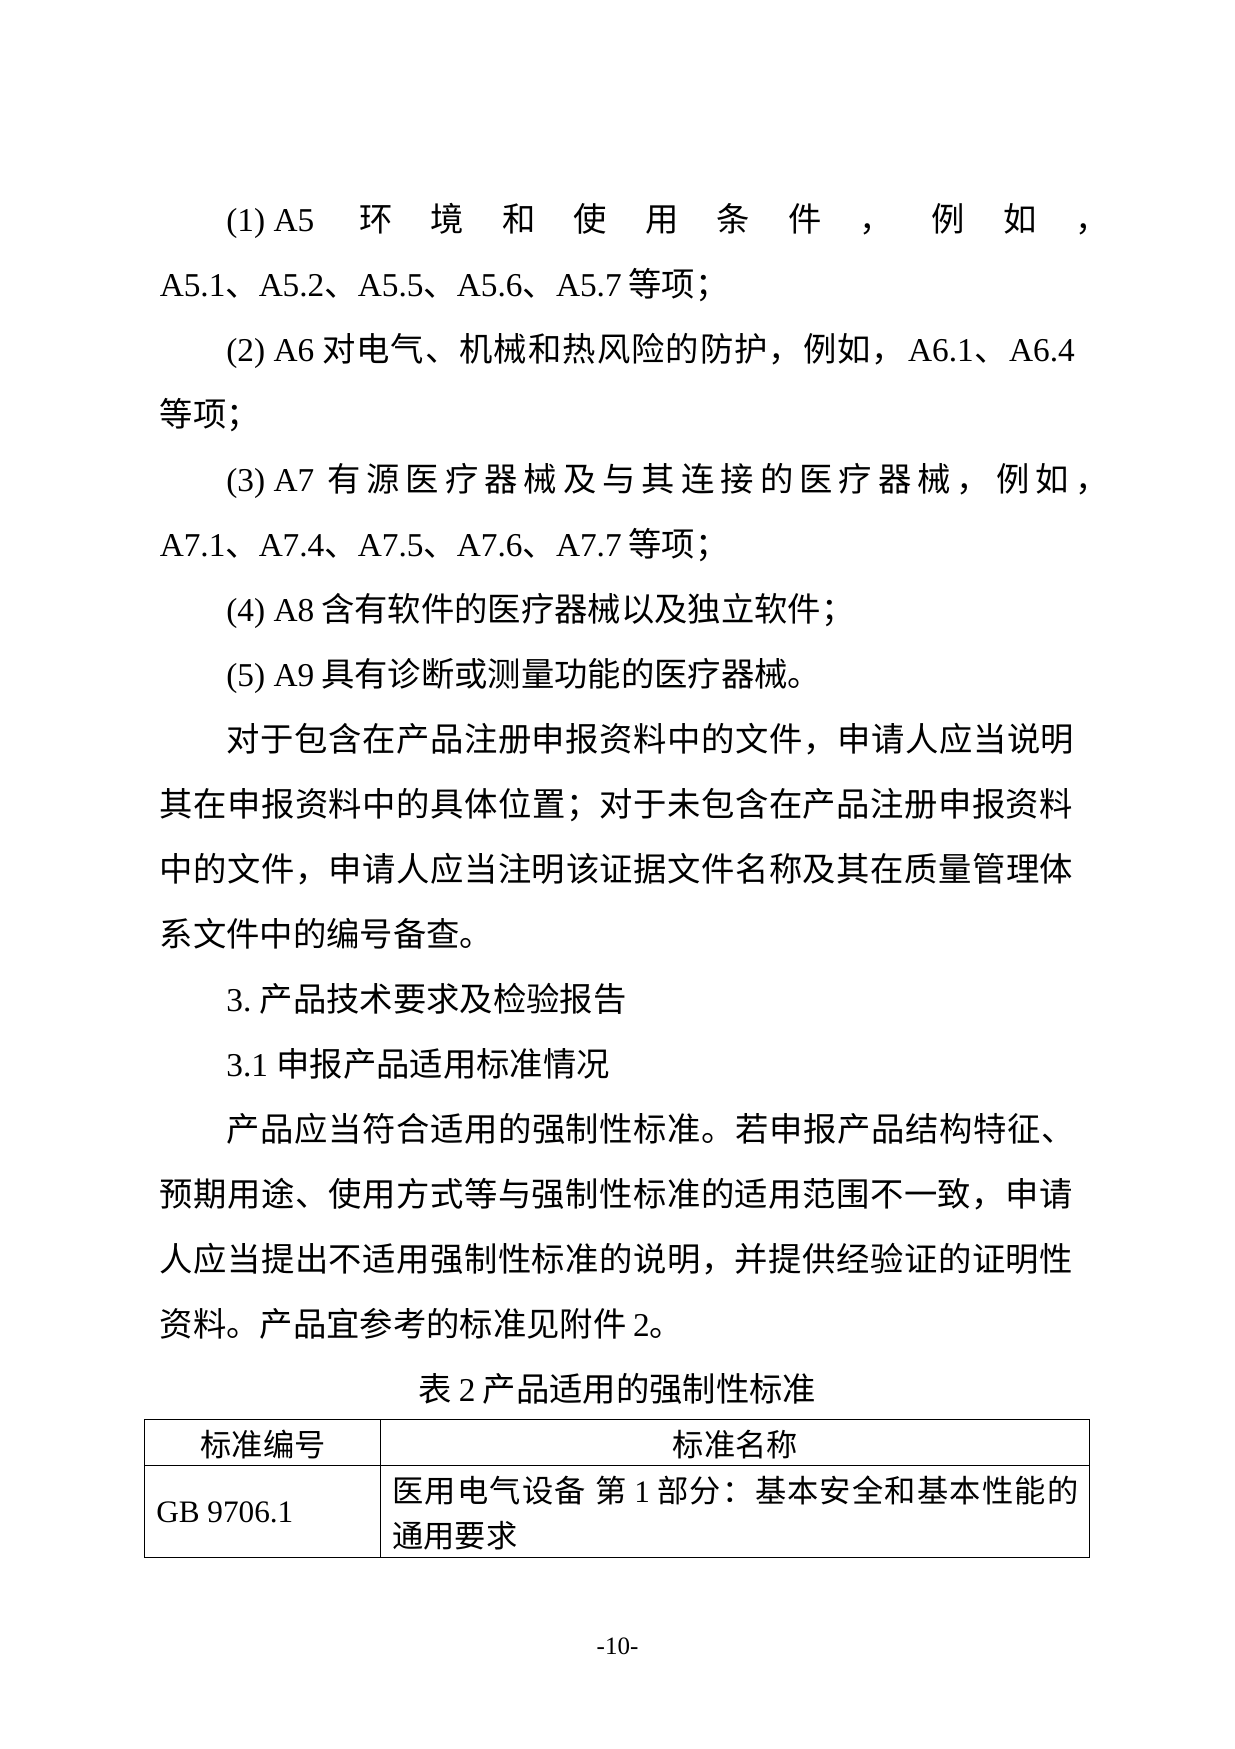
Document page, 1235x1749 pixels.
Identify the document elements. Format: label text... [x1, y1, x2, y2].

list A7有源医疗器械及与其连接的医疗器械，例如，A7.1、A7.4、A7.5、A7.6、A7.7等项； [159, 444, 1075, 574]
text 表2 产品适用的强制性标准 [159, 1354, 1075, 1419]
list A8含有软件的医疗器械以及独立软件； [159, 574, 1075, 639]
table_cell GB 9706.1 [145, 1466, 380, 1557]
list A9具有诊断或测量功能的医疗器械。 [159, 639, 1075, 704]
table_cell 医用电气设备 第1部分：基本安全和基本性能的通用要求 [381, 1466, 1089, 1557]
table_header 标准名称 [381, 1420, 1089, 1465]
list A5环境和使用条件，例如，A5.1、A5.2、A5.5、A5.6、A5.7等项； [159, 184, 1075, 314]
table_header 标准编号 [145, 1420, 380, 1465]
text 对于包含在产品注册申报资料中的文件，申请人应当说明其在申报资料中的具体位置；对于未包含在产品注册申报资料中的文件，申请人应当注明该证据文件名称及其在质量管理体系文件中的编号备查。 [159, 704, 1075, 964]
text 产品应当符合适用的强制性标准。若申报产品结构特征、预期用途、使用方式等与强制性标准的适用范围不一致，申请人应当提出不适用强制性标准的说明，并提供经验证的证明性资料。产品宜参考的标准见附件2。 [159, 1094, 1075, 1354]
list 申报产品适用标准情况 [159, 1029, 1075, 1094]
list A6对电气、机械和热风险的防护，例如，A6.1、A6.4等项； [159, 314, 1075, 444]
list 产品技术要求及检验报告 [159, 964, 1075, 1029]
